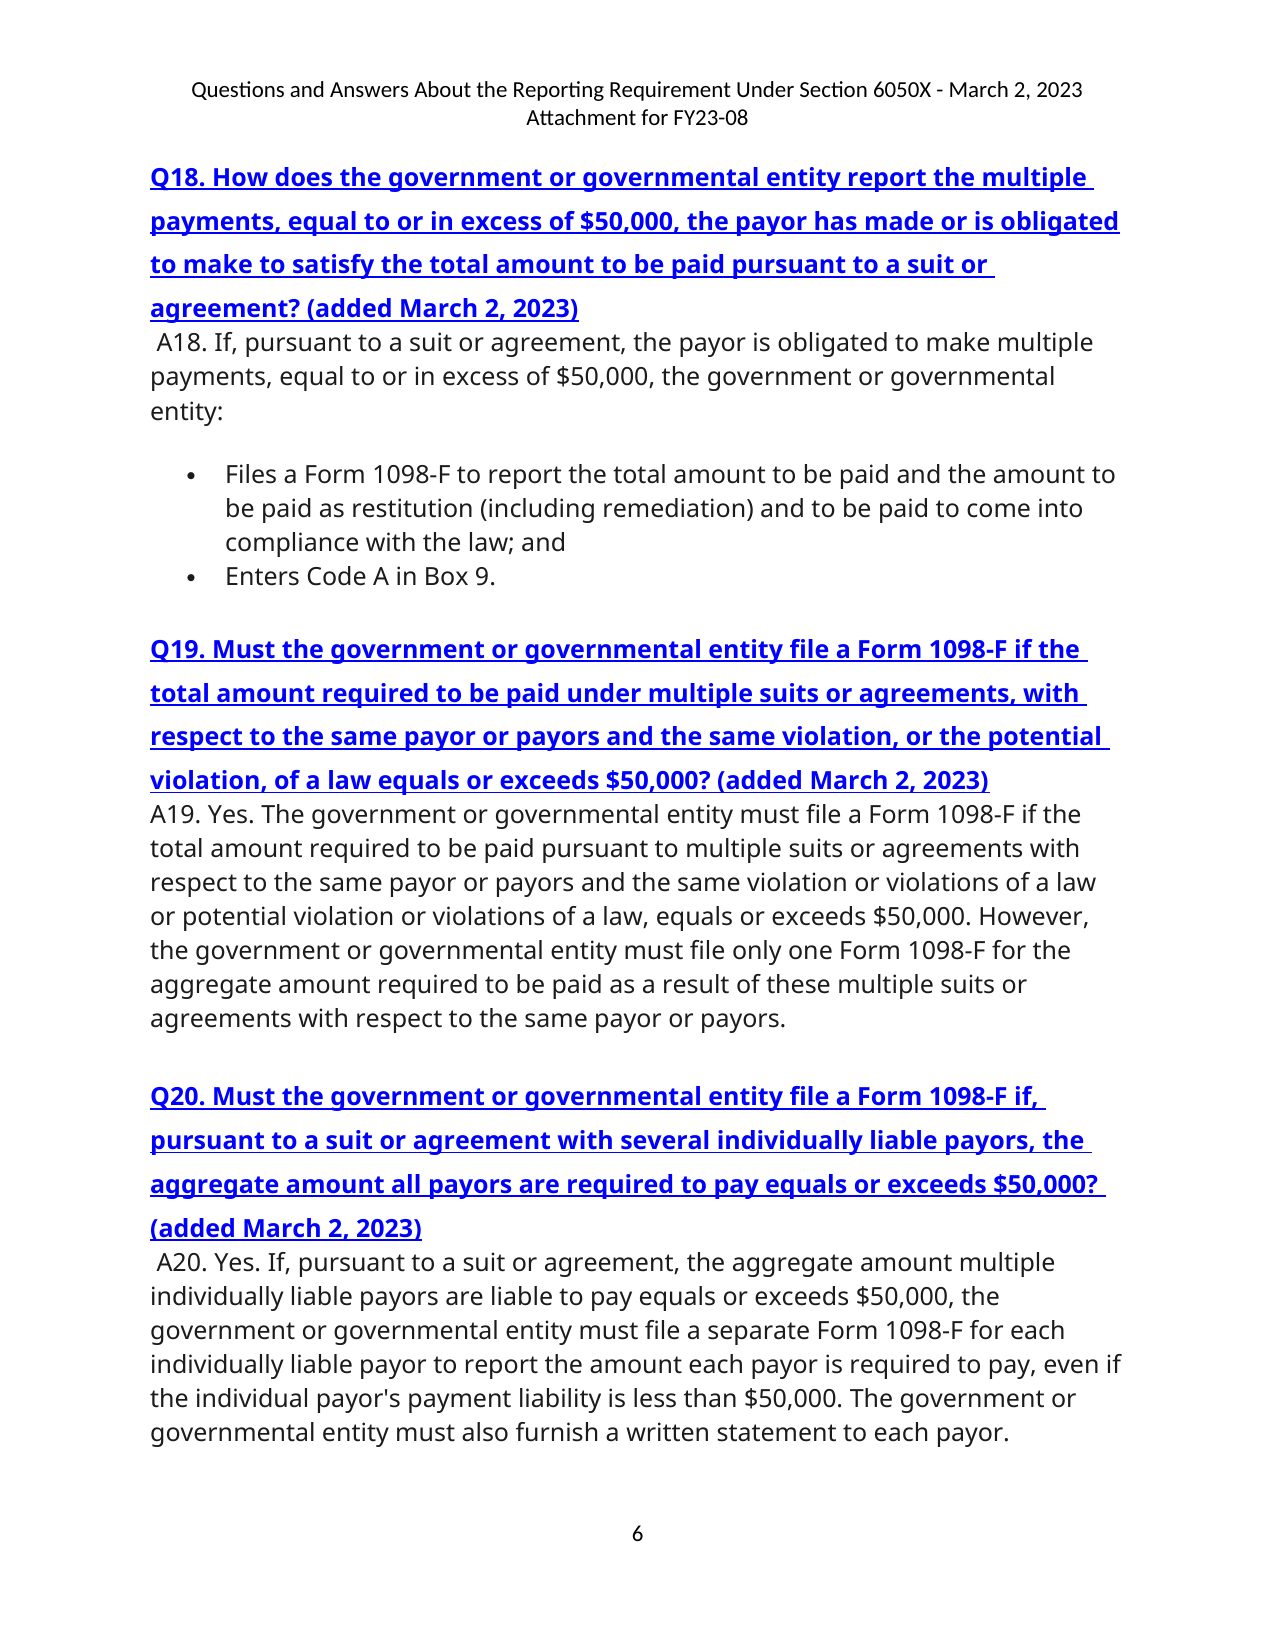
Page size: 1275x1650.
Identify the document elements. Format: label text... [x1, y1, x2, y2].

text A18. If, pursuant to a suit or agreement, the payor is obligated to make multiple payments, equal to or in excess of $50,000, the government or governmental entity: [150, 325, 1125, 427]
text A20. Yes. If, pursuant to a suit or agreement, the aggregate amount multiple individually liable payors are liable to pay equals or exceeds $50,000, the government or governmental entity must file a separate Form 1098-F for each individually liable payor to report the amount each payor is required to pay, even if the individual payor's payment liability is less than $50,000. The government or governmental entity must also furnish a written statement to each payor. [150, 1244, 1125, 1449]
text Q18. How does the government or governmental entity report the multiple payments, equal to or in excess of $50,000, the payor has made or is obligated to make to satisfy the total amount to be paid pursuant to a suit or agreement? (added March 2, 2023) [150, 150, 1125, 325]
text Q20. Must the government or governmental entity file a Form 1098-F if, pursuant to a suit or agreement with several individually liable payors, the aggregate amount all payors are required to pay equals or exceeds $50,000? (added March 2, 2023) [150, 1069, 1125, 1244]
list Files a Form 1098-F to report the total amount to be paid and the amount to be paid as restitution (including remediation) and to be paid to come into compliance with the law; and [187, 456, 1125, 558]
text Q19. Must the government or governmental entity file a Form 1098-F if the total amount required to be paid under multiple suits or agreements, with respect to the same payor or payors and the same violation, or the potential violation, of a law equals or exceeds $50,000? (added March 2, 2023) [150, 622, 1125, 797]
list Enters Code A in Box 9. [187, 558, 1125, 593]
text A19. Yes. The government or governmental entity must file a Form 1098-F if the total amount required to be paid pursuant to multiple suits or agreements with respect to the same payor or payors and the same violation or violations of a law or potential violation or violations of a law, equals or exceeds $50,000. However, the government or governmental entity must file only one Form 1098-F for the aggregate amount required to be paid as a result of these multiple suits or agreements with respect to the same payor or payors. [150, 797, 1125, 1035]
